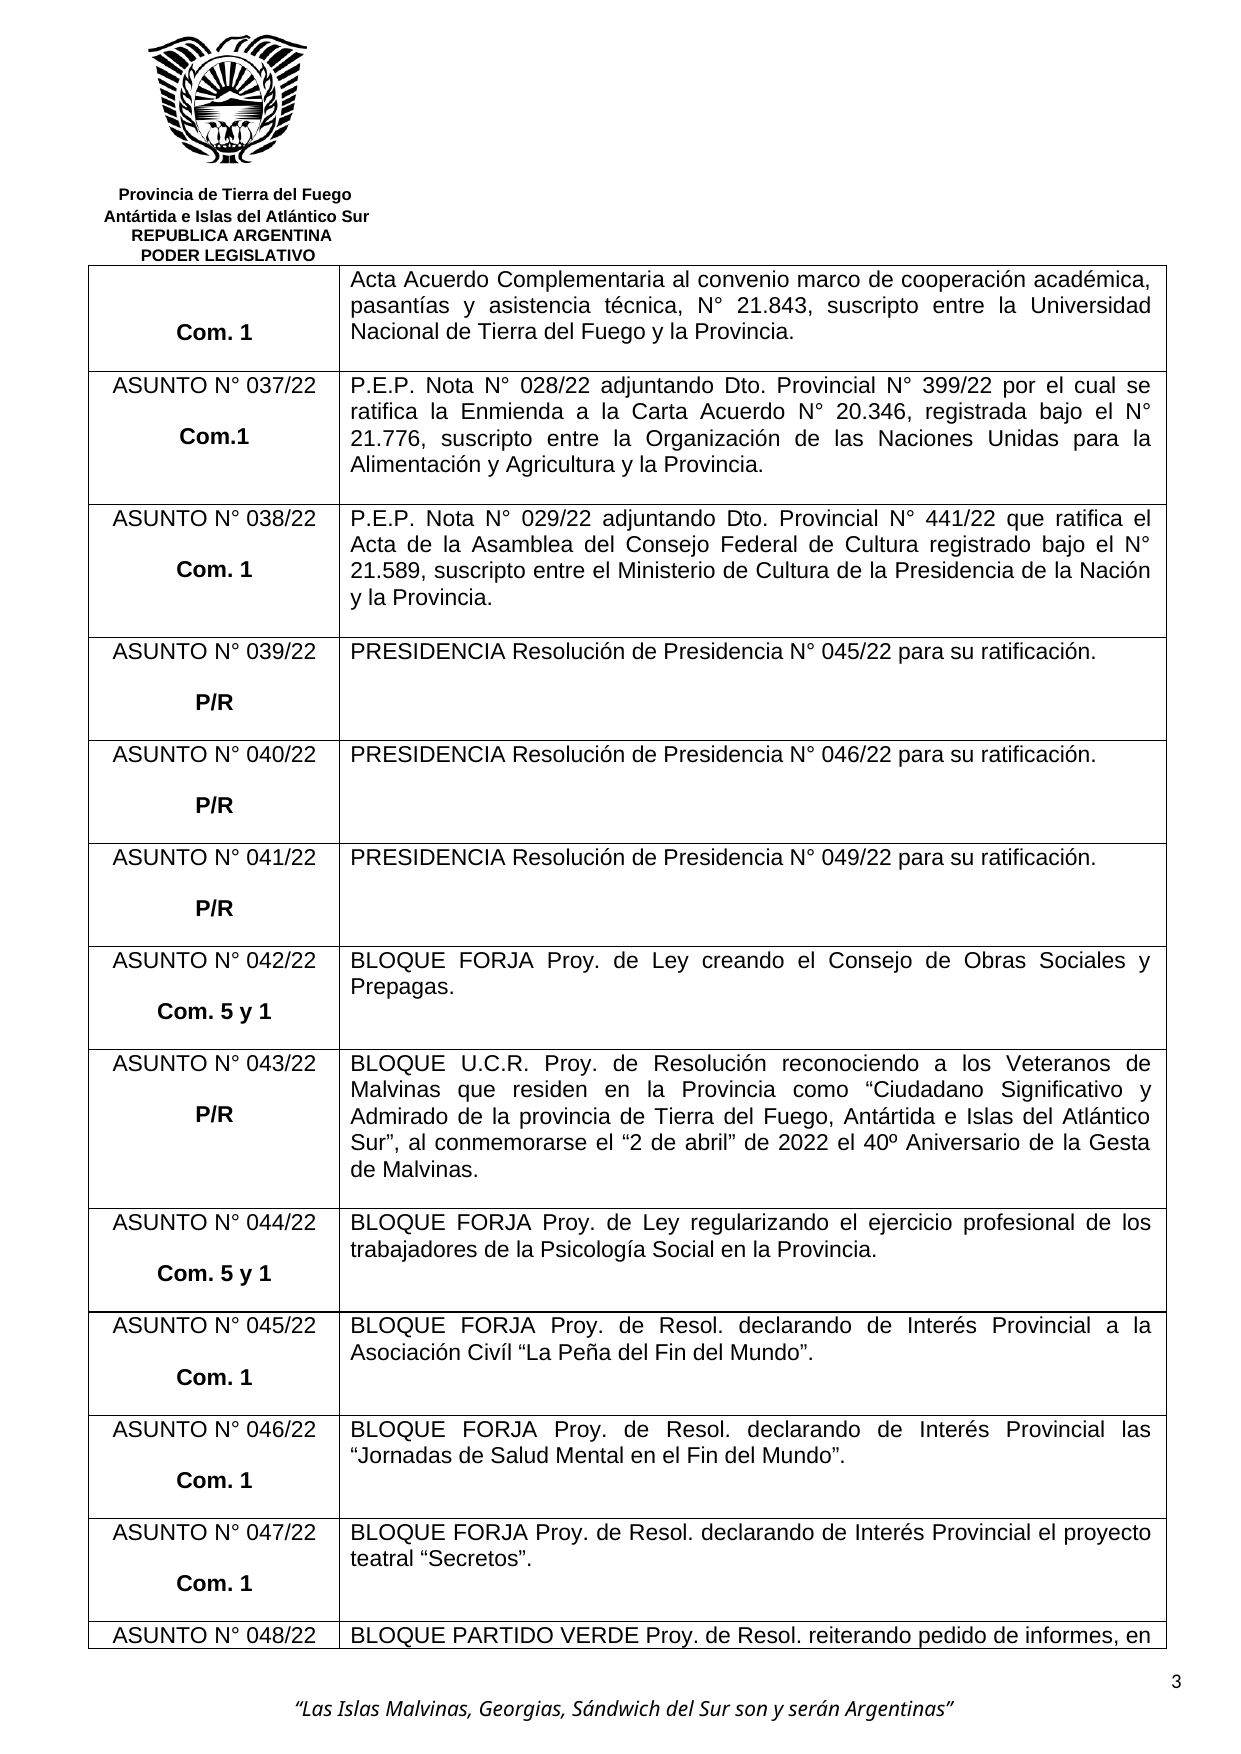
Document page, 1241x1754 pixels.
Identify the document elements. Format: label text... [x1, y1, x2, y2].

table_cell ASUNTO N° 044/22 Com. 5 y 1 [89, 1209, 339, 1311]
table_cell ASUNTO N° 039/22 P/R [89, 638, 339, 740]
table_cell P.E.P. Nota N° 028/22 adjuntando Dto. Provincial N° 399/22 por el cual se ratifica la Enmienda a la Carta Acuerdo N° 20.346, registrada bajo el N° 21.776, suscripto entre la Organización de las Naciones Unidas para la Alimentación y Agricultura y la Provincia. [340, 372, 1166, 504]
table_cell ASUNTO N° 045/22 Com. 1 [89, 1313, 339, 1414]
picture [124, 29, 331, 182]
table_cell ASUNTO N° 047/22 Com. 1 [89, 1519, 339, 1621]
table_cell BLOQUE FORJA Proy. de Resol. declarando de Interés Provincial a la Asociación Civíl “La Peña del Fin del Mundo”. [340, 1313, 1166, 1414]
table_cell ASUNTO N° 040/22 P/R [89, 741, 339, 843]
table_cell PRESIDENCIA Resolución de Presidencia N° 046/22 para su ratificación. [340, 741, 1166, 843]
table_cell ASUNTO N° 038/22 Com. 1 [89, 505, 339, 637]
table_cell P.E.P. Nota N° 029/22 adjuntando Dto. Provincial N° 441/22 que ratifica el Acta de la Asamblea del Consejo Federal de Cultura registrado bajo el N° 21.589, suscripto entre el Ministerio de Cultura de la Presidencia de la Nación y la Provincia. [340, 505, 1166, 637]
table_cell ASUNTO N° 042/22 Com. 5 y 1 [89, 947, 339, 1049]
table_cell ASUNTO N° 043/22 P/R [89, 1050, 339, 1208]
table_cell ASUNTO N° 046/22 Com. 1 [89, 1416, 339, 1518]
table_cell BLOQUE FORJA Proy. de Ley creando el Consejo de Obras Sociales y Prepagas. [340, 947, 1166, 1049]
table_cell PRESIDENCIA Resolución de Presidencia N° 049/22 para su ratificación. [340, 844, 1166, 946]
table_cell ASUNTO N° 041/22 P/R [89, 844, 339, 946]
table_cell BLOQUE FORJA Proy. de Resol. declarando de Interés Provincial el proyecto teatral “Secretos”. [340, 1519, 1166, 1621]
table_cell BLOQUE FORJA Proy. de Resol. declarando de Interés Provincial las “Jornadas de Salud Mental en el Fin del Mundo”. [340, 1416, 1166, 1518]
table_cell ASUNTO N° 048/22 Com. 1 [89, 1622, 339, 1648]
table_cell BLOQUE U.C.R. Proy. de Resolución reconociendo a los Veteranos de Malvinas que residen en la Provincia como “Ciudadano Significativo y Admirado de la provincia de Tierra del Fuego, Antártida e Islas del Atlántico Sur”, al conmemorarse el “2 de abril” de 2022 el 40º Aniversario de la Gesta de Malvinas. [340, 1050, 1166, 1208]
table_cell ASUNTO N° 036/22 Com. 1 [89, 266, 339, 371]
table_cell ASUNTO N° 037/22 Com.1 [89, 372, 339, 504]
table_cell BLOQUE FORJA Proy. de Ley regularizando el ejercicio profesional de los trabajadores de la Psicología Social en la Provincia. [340, 1209, 1166, 1311]
table_cell PRESIDENCIA Resolución de Presidencia N° 045/22 para su ratificación. [340, 638, 1166, 740]
